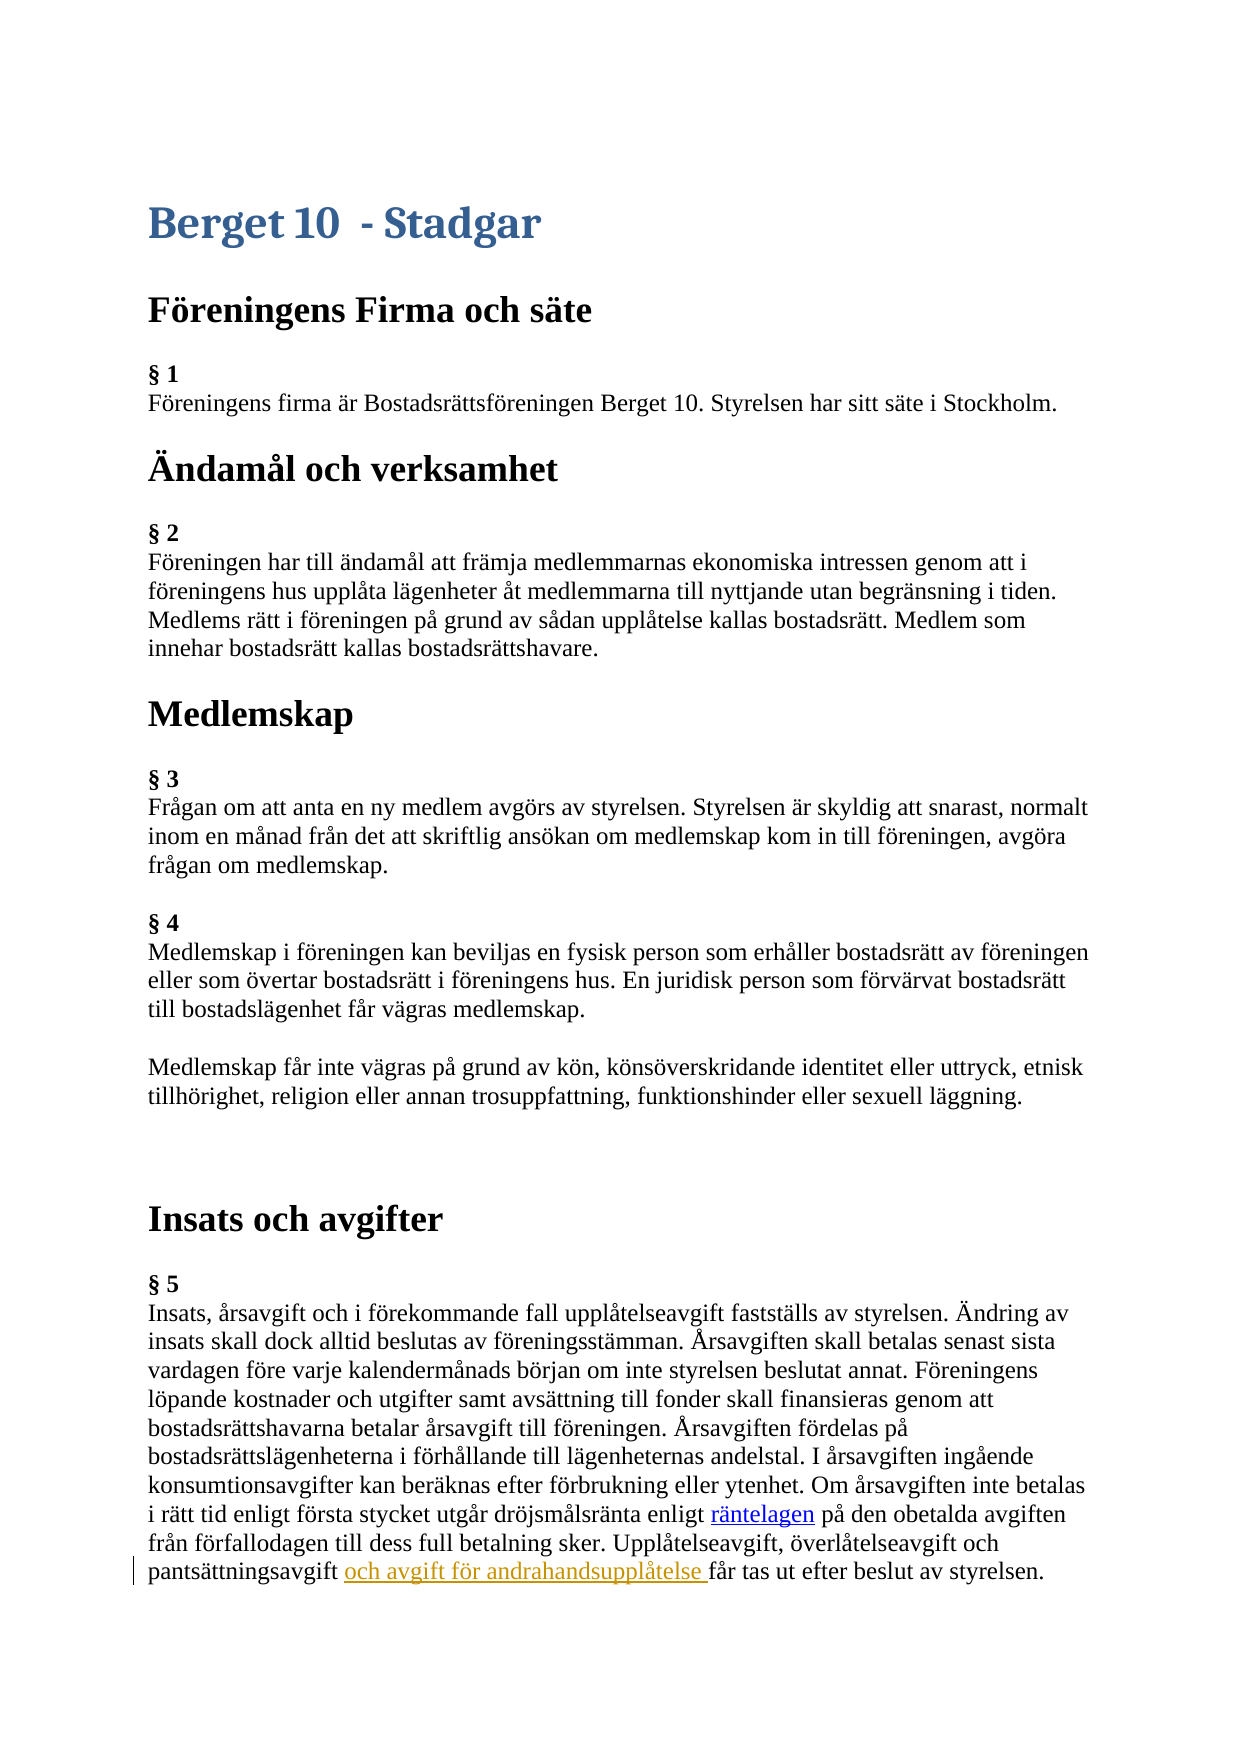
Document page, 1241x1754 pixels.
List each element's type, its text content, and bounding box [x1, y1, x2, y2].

text § 3 Frågan om att anta en ny medlem avgörs av styrelsen. Styrelsen är skyldig att snarast, normalt inom en månad från det att skriftlig ansökan om medlemskap kom in till föreningen, avgöra frågan om medlemskap. [148, 764, 1093, 879]
text Insats och avgifter [148, 1197, 1093, 1240]
text Ändamål och verksamhet [148, 446, 1093, 489]
text Medlemskap får inte vägras på grund av kön, könsöverskridande identitet eller uttryck, etnisk tillhörighet, religion eller annan trosuppfattning, funktionshinder eller sexuell läggning. [148, 1052, 1093, 1109]
text Föreningens Firma och säte [148, 287, 1093, 330]
subtitle Berget 10 - Stadgar [148, 198, 1093, 250]
text § 1 Föreningens firma är Bostadsrättsföreningen Berget 10. Styrelsen har sitt säte i Stockholm. [148, 359, 1093, 417]
text § 4 Medlemskap i föreningen kan beviljas en fysisk person som erhåller bostadsrätt av föreningen eller som övertar bostadsrätt i föreningens hus. En juridisk person som förvärvat bostadsrätt till bostadslägenhet får vägras medlemskap. [148, 908, 1093, 1023]
text § 2 Föreningen har till ändamål att främja medlemmarnas ekonomiska intressen genom att i föreningens hus upplåta lägenheter åt medlemmarna till nyttjande utan begränsning i tiden. Medlems rätt i föreningen på grund av sådan upplåtelse kallas bostadsrätt. Medlem som innehar bostadsrätt kallas bostadsrättshavare. [148, 518, 1093, 662]
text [148, 1269, 1093, 1585]
text Medlemskap [148, 691, 1093, 734]
